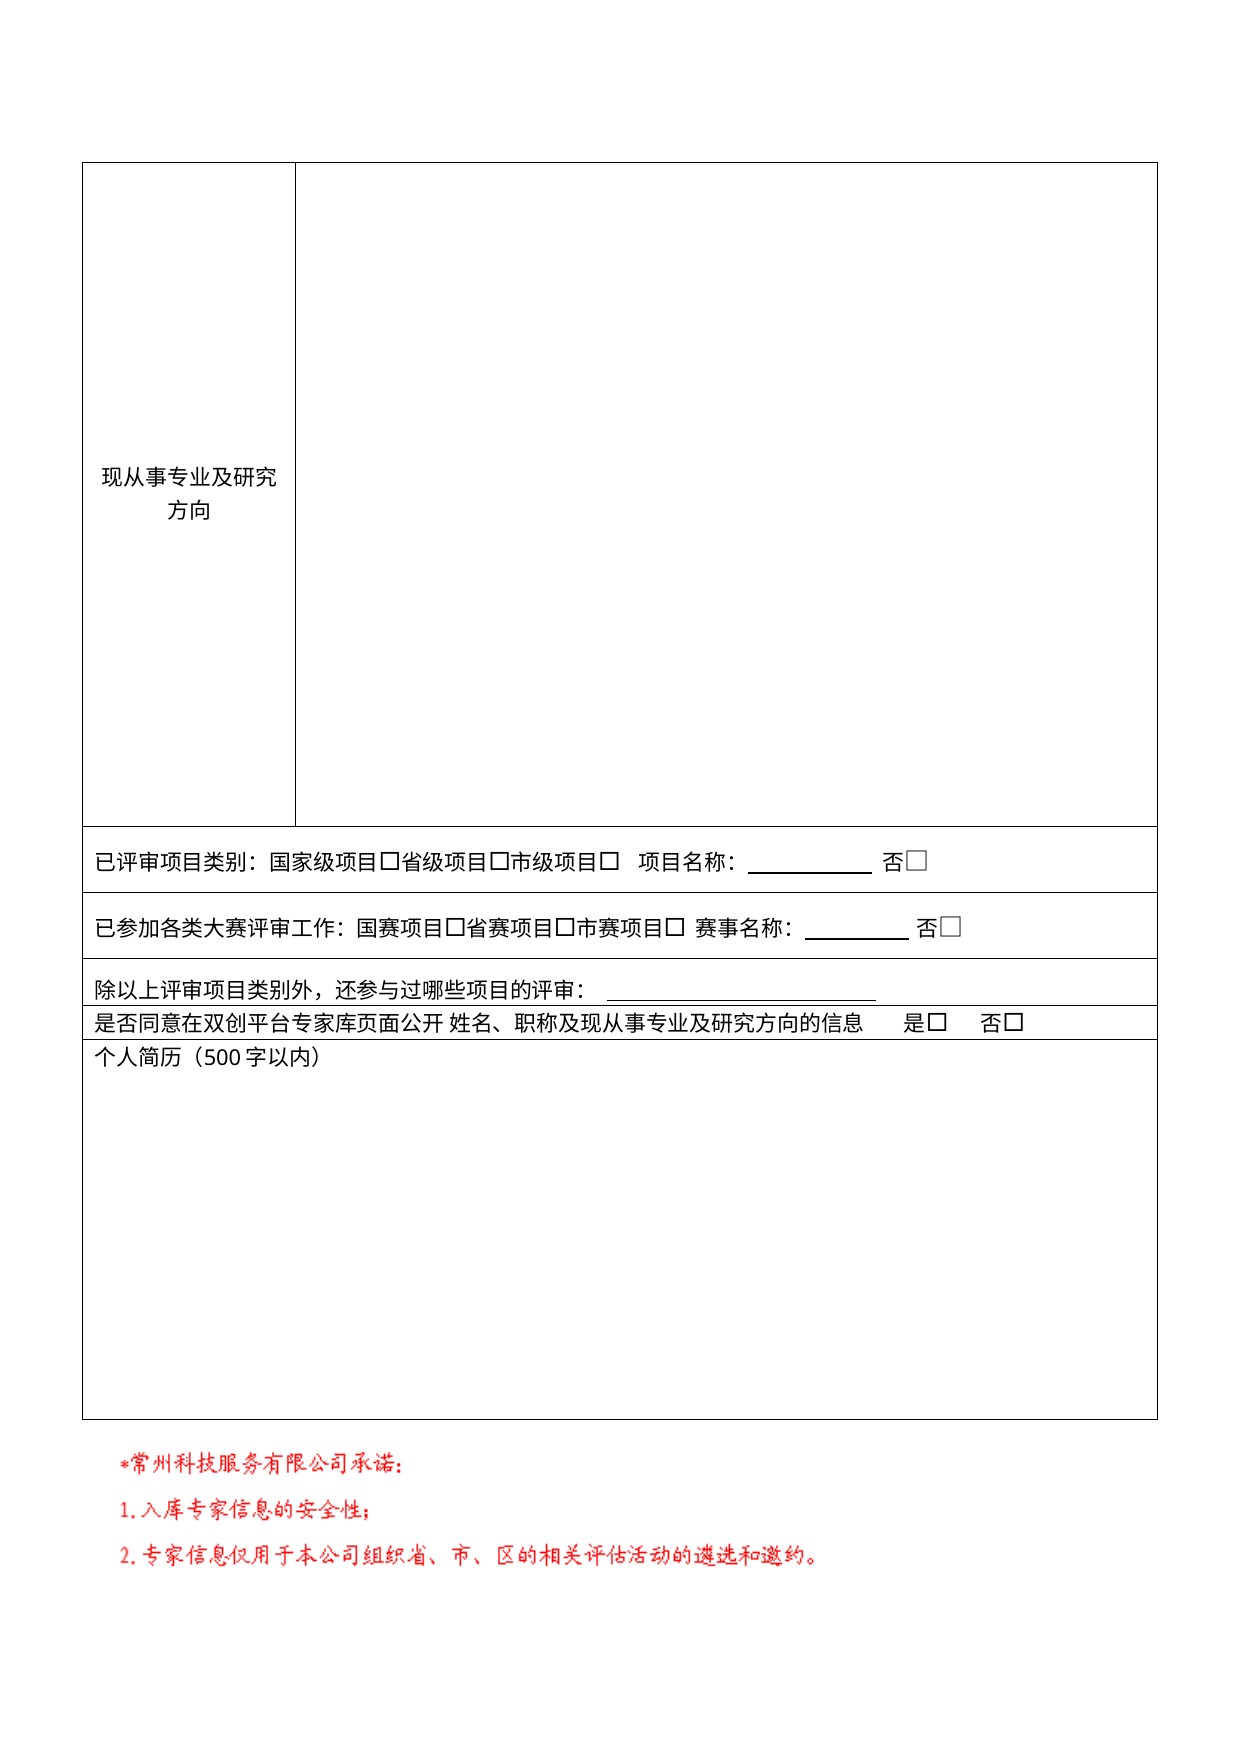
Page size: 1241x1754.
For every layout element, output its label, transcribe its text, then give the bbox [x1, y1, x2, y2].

table_cell 已参加各类大赛评审工作：国赛项目省赛项目市赛项目 赛事名称： 否□ [83, 893, 1157, 958]
table_cell [296, 163, 1157, 826]
table_cell 除以上评审项目类别外，还参与过哪些项目的评审： [83, 959, 1157, 1005]
table_cell 个人简历（500字以内） [83, 1040, 1157, 1418]
picture [112, 1444, 827, 1571]
table_cell 已评审项目类别：国家级项目省级项目市级项目0 项目名称： 否□ [83, 827, 1157, 892]
table_cell 是否同意在双创平台专家库页面公开 姓名、职称及现从事专业及研究方向的信息 是 否 [83, 1006, 1157, 1038]
table_cell 现从事专业及研究方向 [83, 163, 295, 826]
